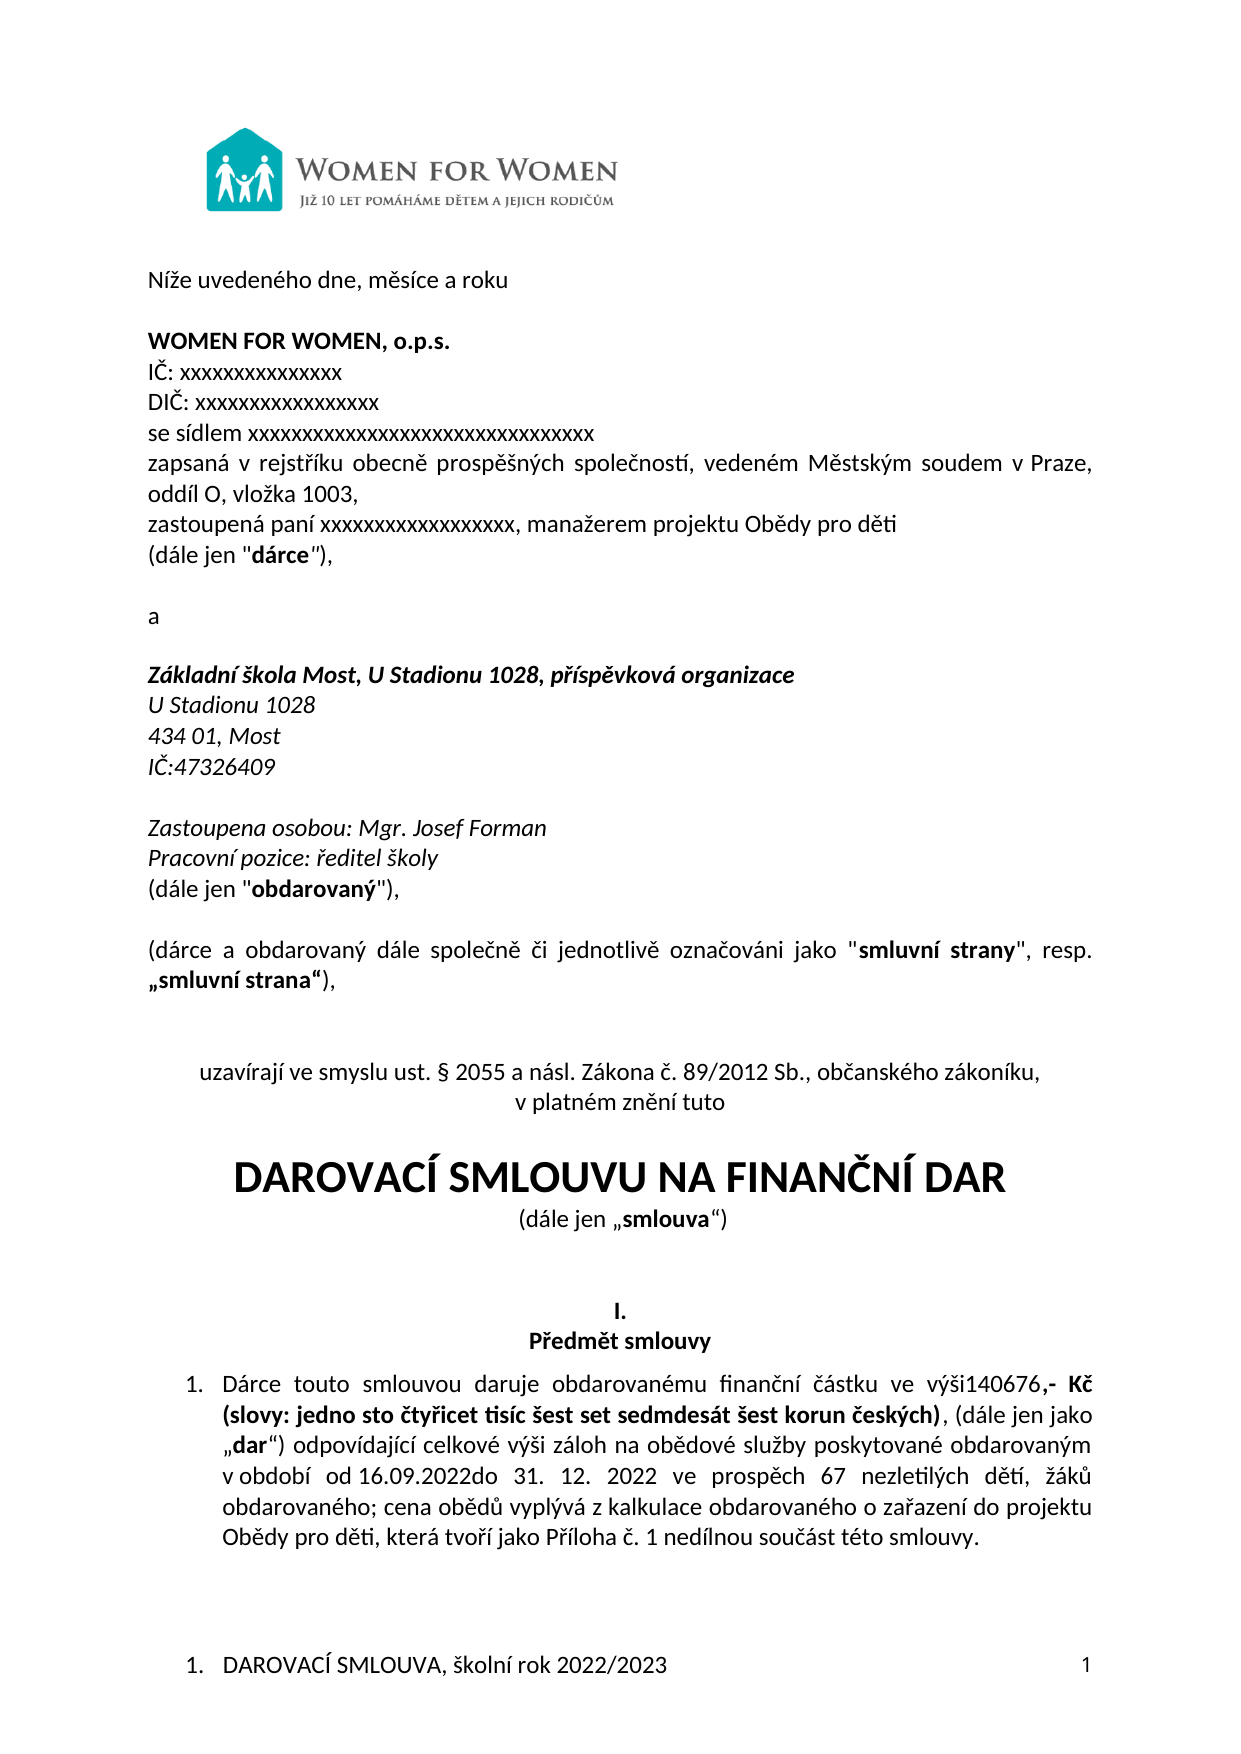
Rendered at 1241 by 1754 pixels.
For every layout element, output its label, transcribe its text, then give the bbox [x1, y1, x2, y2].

text DIČ: xxxxxxxxxxxxxxxxx [148, 386, 1093, 417]
text I. [148, 1295, 1093, 1326]
text Pracovní pozice: ředitel školy [148, 842, 1093, 873]
text se sídlem xxxxxxxxxxxxxxxxxxxxxxxxxxxxxxxx [148, 417, 1093, 447]
text a [148, 600, 1093, 630]
text (dále jen „smlouva“) [148, 1203, 1093, 1234]
text Zastoupena osobou: Mgr. Josef Forman [148, 812, 1093, 842]
text (dále jen "obdarovaný"), [148, 873, 1093, 903]
text zapsaná v rejstříku obecně prospěšných společností, vedeném Městským soudem v Praze, oddíl O, vložka 1003, [148, 447, 1093, 508]
text IČ: xxxxxxxxxxxxxxx [148, 356, 1093, 386]
text (dárce a obdarovaný dále společně či jednotlivě označováni jako "smluvní strany", resp. „smluvní strana“), [148, 934, 1093, 995]
text uzavírají ve smyslu ust. § 2055 a násl. Zákona č. 89/2012 Sb., občanského zákoníku, v platném znění tuto [148, 1056, 1093, 1117]
text zastoupená paní xxxxxxxxxxxxxxxxxx, manažerem projektu Obědy pro děti [148, 508, 1093, 539]
text DAROVACÍ SMLOUVU NA FINANČNÍ DAR [148, 1147, 1093, 1203]
text Předmět smlouvy [148, 1326, 1093, 1356]
picture [147, 73, 677, 265]
text 434 01, Most [148, 720, 1093, 751]
text U Stadionu 1028 [148, 690, 1093, 720]
list Dárce touto smlouvou daruje obdarovanému finanční částku ve výši140676,- Kč (slovy: jedno sto čtyřicet tisíc šest set sedmdesát šest korun českých), (dále jen jako „dar“) odpovídající celkové výši záloh na obědové služby poskytované obdarovaným v období od 16.09.2022do 31. 12. 2022 ve prospěch 67 nezletilých dětí, žáků obdarovaného; cena obědů vyplývá z kalkulace obdarovaného o zařazení do projektu Obědy pro děti, která tvoří jako Příloha č. 1 nedílnou součást této smlouvy. [185, 1368, 1093, 1552]
text Základní škola Most, U Stadionu 1028, příspěvková organizace [148, 659, 1153, 690]
text WOMEN FOR WOMEN, o.p.s. [148, 325, 1093, 356]
text Níže uvedeného dne, měsíce a roku [148, 264, 1093, 295]
text IČ:47326409 [148, 751, 1093, 781]
text (dále jen "dárce"), [148, 539, 1093, 569]
